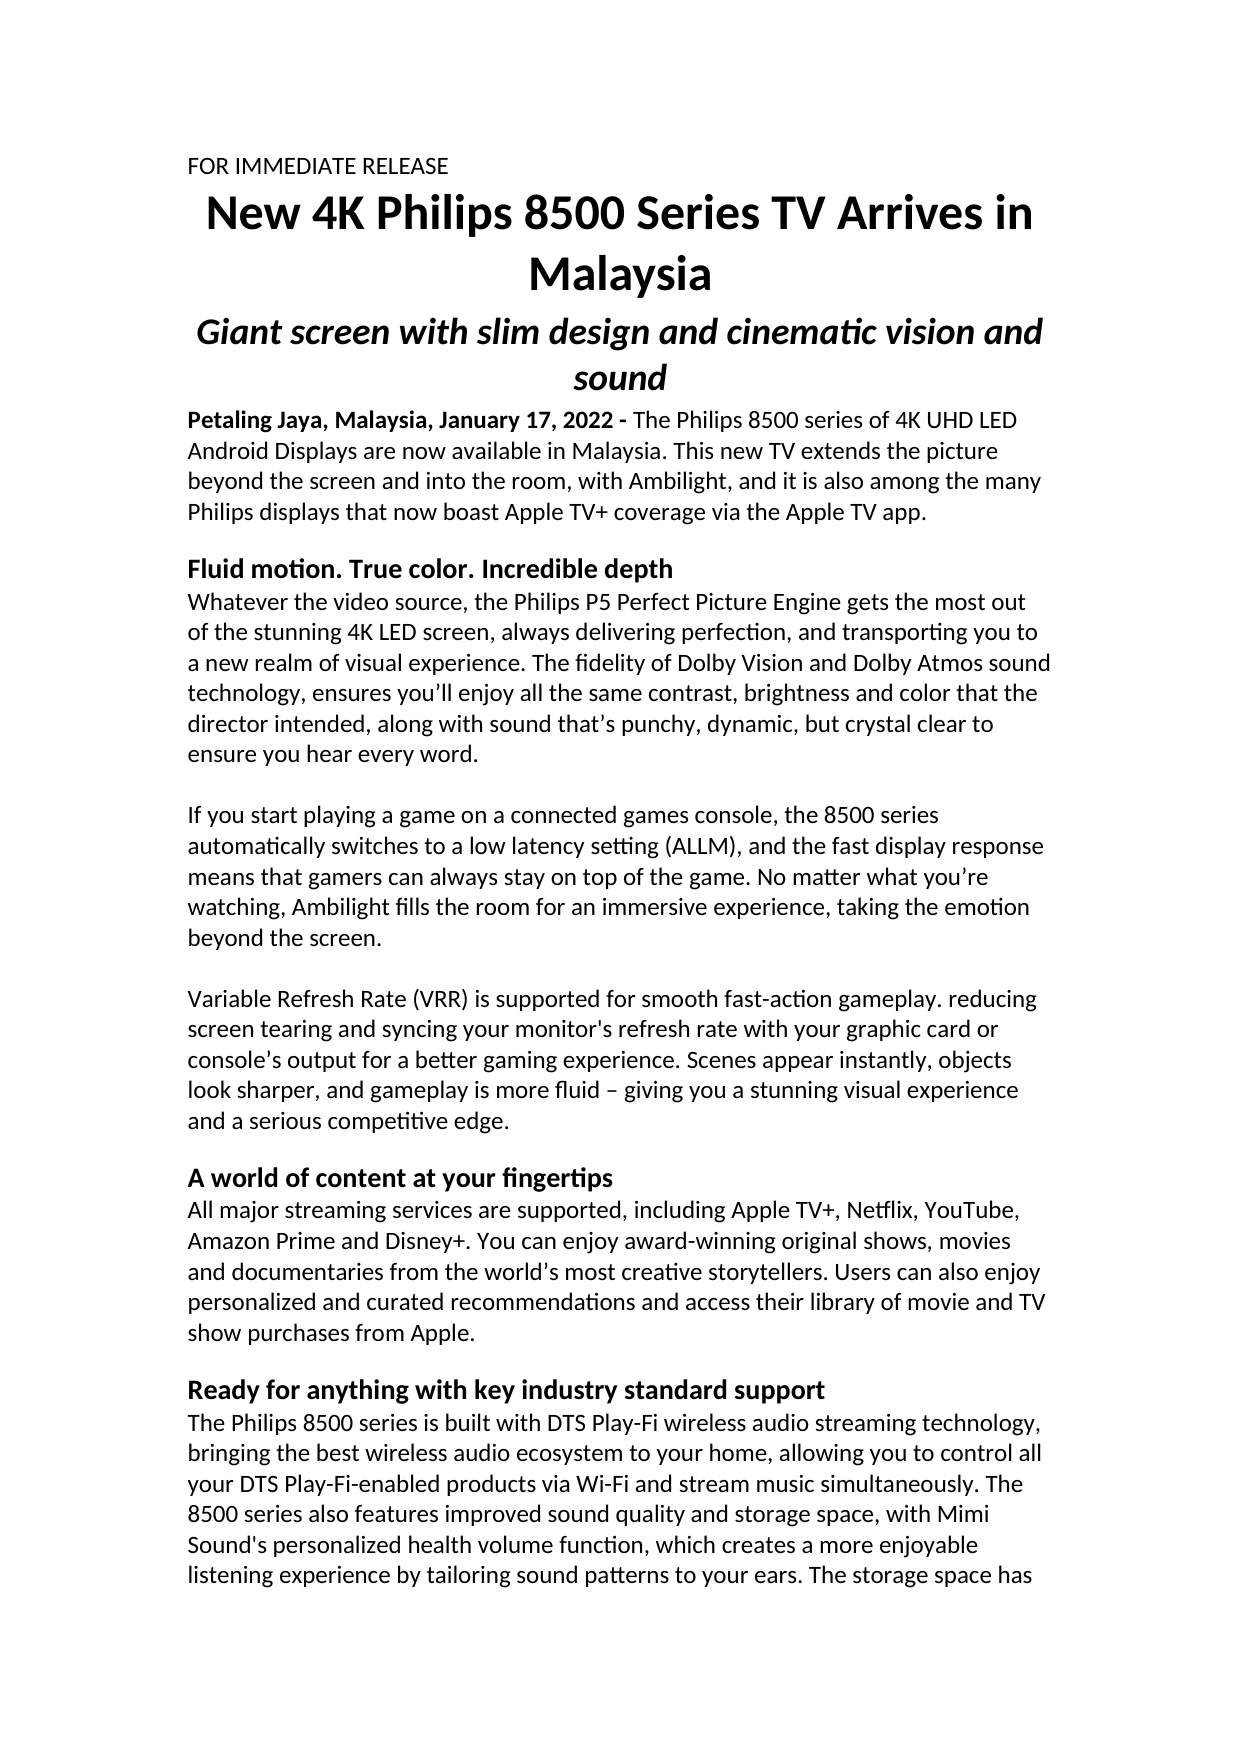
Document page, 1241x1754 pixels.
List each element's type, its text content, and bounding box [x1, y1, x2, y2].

text All major streaming services are supported, including Apple TV+, Netflix, YouTube, Amazon Prime and Disney+. You can enjoy award-winning original shows, movies and documentaries from the world’s most creative storytellers. Users can also enjoy personalized and curated recommendations and access their library of movie and TV show purchases from Apple. [187, 1195, 1053, 1347]
subtitle A world of content at your fingertips [187, 1160, 1053, 1195]
text Petaling Jaya, Malaysia, January 17, 2022 - The Philips 8500 series of 4K UHD LED Android Displays are now available in Malaysia. This new TV extends the picture beyond the screen and into the room, with Ambilight, and it is also among the many Philips displays that now boast Apple TV+ coverage via the Apple TV app. [187, 404, 1053, 527]
text FOR IMMEDIATE RELEASE [187, 150, 1053, 181]
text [187, 1407, 1053, 1590]
subtitle Fluid motion. True color. Incredible depth [187, 552, 1053, 586]
subtitle Ready for anything with key industry standard support [187, 1372, 1053, 1407]
text Whatever the video source, the Philips P5 Perfect Picture Engine gets the most out of the stunning 4K LED screen, always delivering perfection, and transporting you to a new realm of visual experience. The fidelity of Dolby Vision and Dolby Atmos sound technology, ensures you’ll enjoy all the same contrast, brightness and color that the director intended, along with sound that’s punchy, dynamic, but crystal clear to ensure you hear every word. If you start playing a game on a connected games console, the 8500 series automatically switches to a low latency setting (ALLM), and the fast display response means that gamers can always stay on top of the game. No matter what you’re watching, Ambilight fills the room for an immersive experience, taking the emotion beyond the screen. Variable Refresh Rate (VRR) is supported for smooth fast-action gameplay. reducing screen tearing and syncing your monitor's refresh rate with your graphic card or console’s output for a better gaming experience. Scenes appear instantly, objects look sharper, and gameplay is more fluid – giving you a stunning visual experience and a serious competitive edge. [187, 586, 1053, 1135]
subtitle Giant screen with slim design and cinematic vision and sound [187, 308, 1053, 399]
subtitle New 4K Philips 8500 Series TV Arrives in Malaysia [187, 181, 1053, 303]
